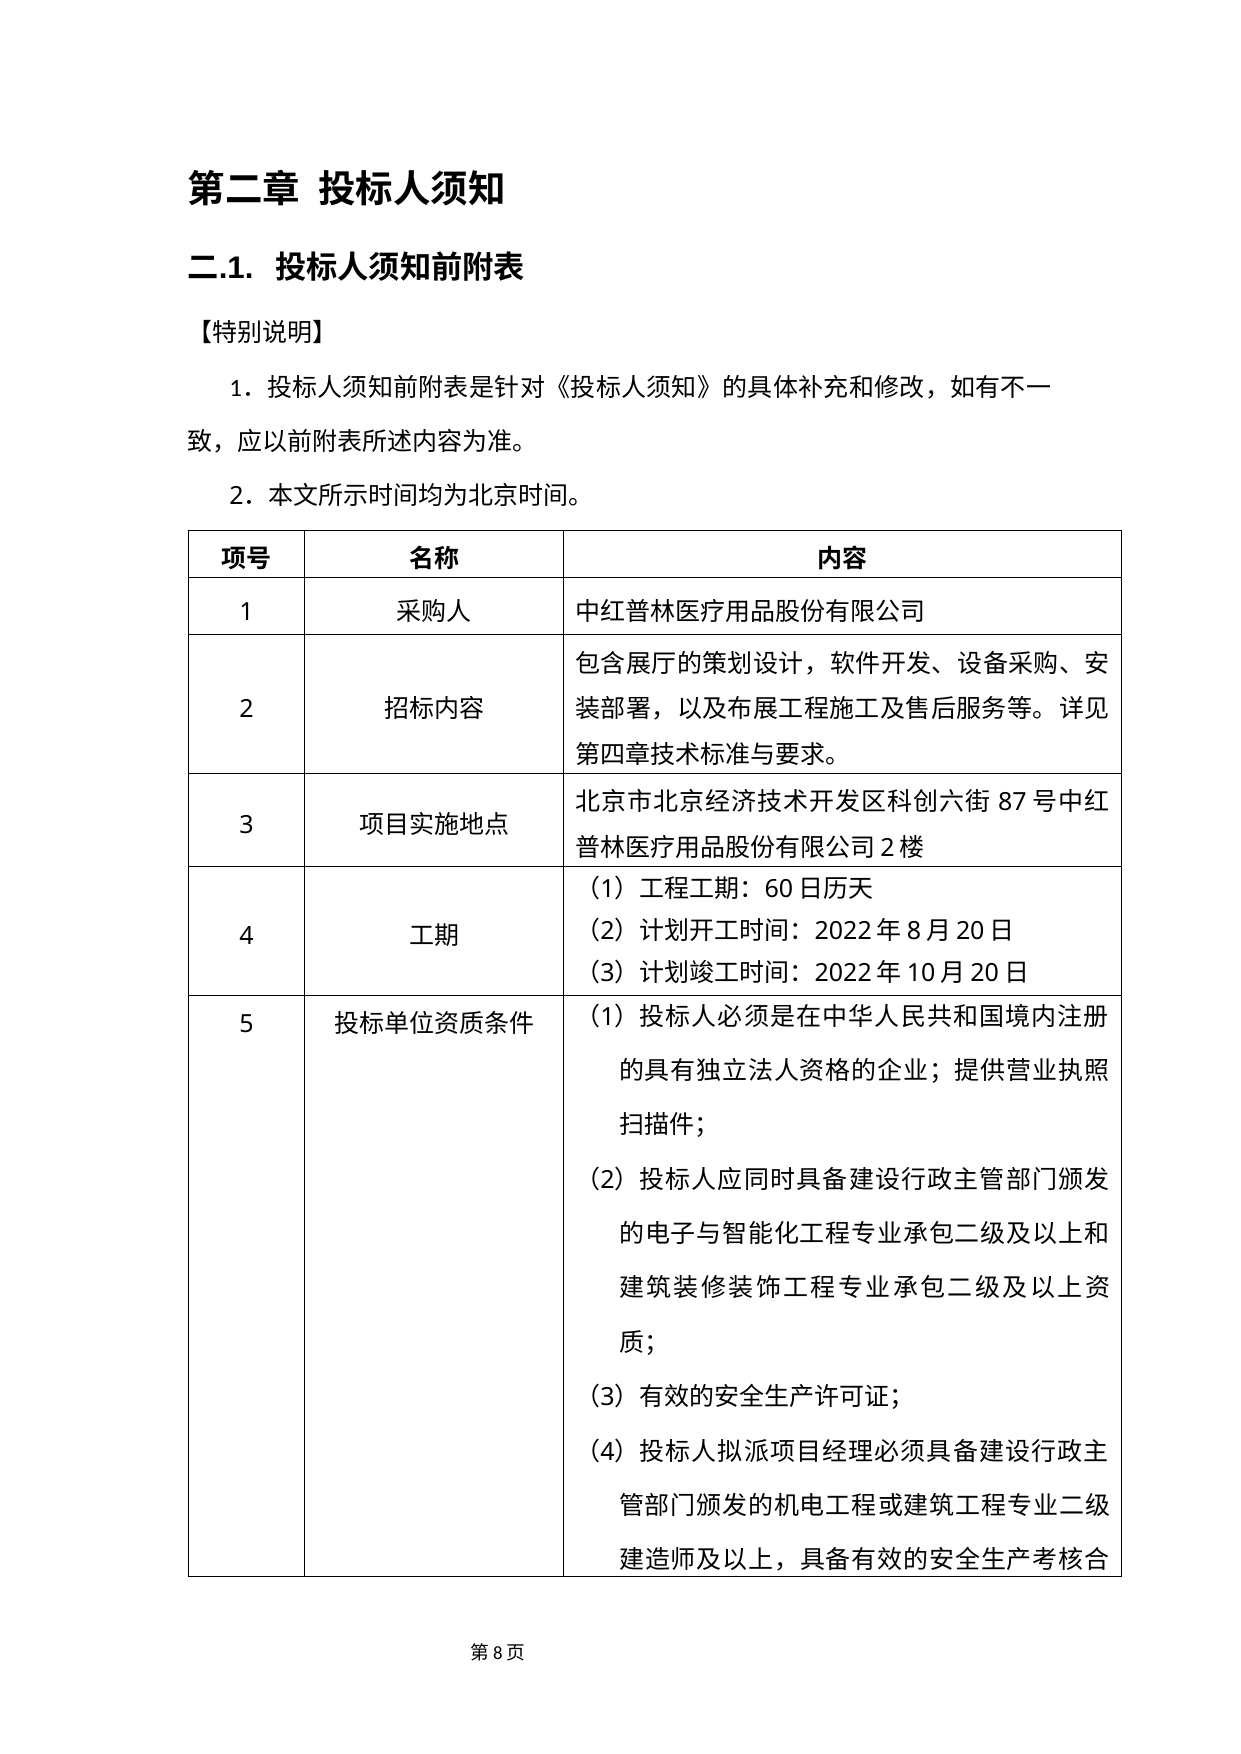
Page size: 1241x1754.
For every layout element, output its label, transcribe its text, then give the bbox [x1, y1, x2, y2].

table_cell 1 [189, 578, 304, 634]
table_header 内容 [564, 531, 1121, 577]
table_cell （1）工程工期：60日历天 （2）计划开工时间：2022年8月20日 （3）计划竣工时间：2022年10月20日 [564, 867, 1121, 995]
table_cell 2 [189, 635, 304, 773]
table_cell 采购人 [305, 578, 563, 634]
table_header 项号 [189, 531, 304, 577]
table_cell 中红普林医疗用品股份有限公司 [564, 578, 1121, 634]
table_header 名称 [305, 531, 563, 577]
subtitle 投标人须知前附表 [187, 243, 1053, 288]
table_cell 北京市北京经济技术开发区科创六街87号中红普林医疗用品股份有限公司2楼 [564, 774, 1121, 866]
table_cell 包含展厅的策划设计，软件开发、设备采购、安装部署，以及布展工程施工及售后服务等。详见第四章技术标准与要求。 [564, 635, 1121, 773]
subtitle 投标人须知 [187, 159, 1053, 213]
table_cell 投标单位资质条件 [305, 996, 563, 1576]
table_cell 3 [189, 774, 304, 866]
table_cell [564, 996, 1121, 1576]
table_cell 5 [189, 996, 304, 1576]
text 【特别说明】 [187, 313, 1053, 349]
list 本文所示时间均为北京时间。 [187, 476, 1053, 512]
table_cell 4 [189, 867, 304, 995]
table_cell 工期 [305, 867, 563, 995]
list 投标人须知前附表是针对《投标人须知》的具体补充和修改，如有不一致，应以前附表所述内容为准。 [187, 367, 1053, 458]
table_cell 招标内容 [305, 635, 563, 773]
table_cell 项目实施地点 [305, 774, 563, 866]
